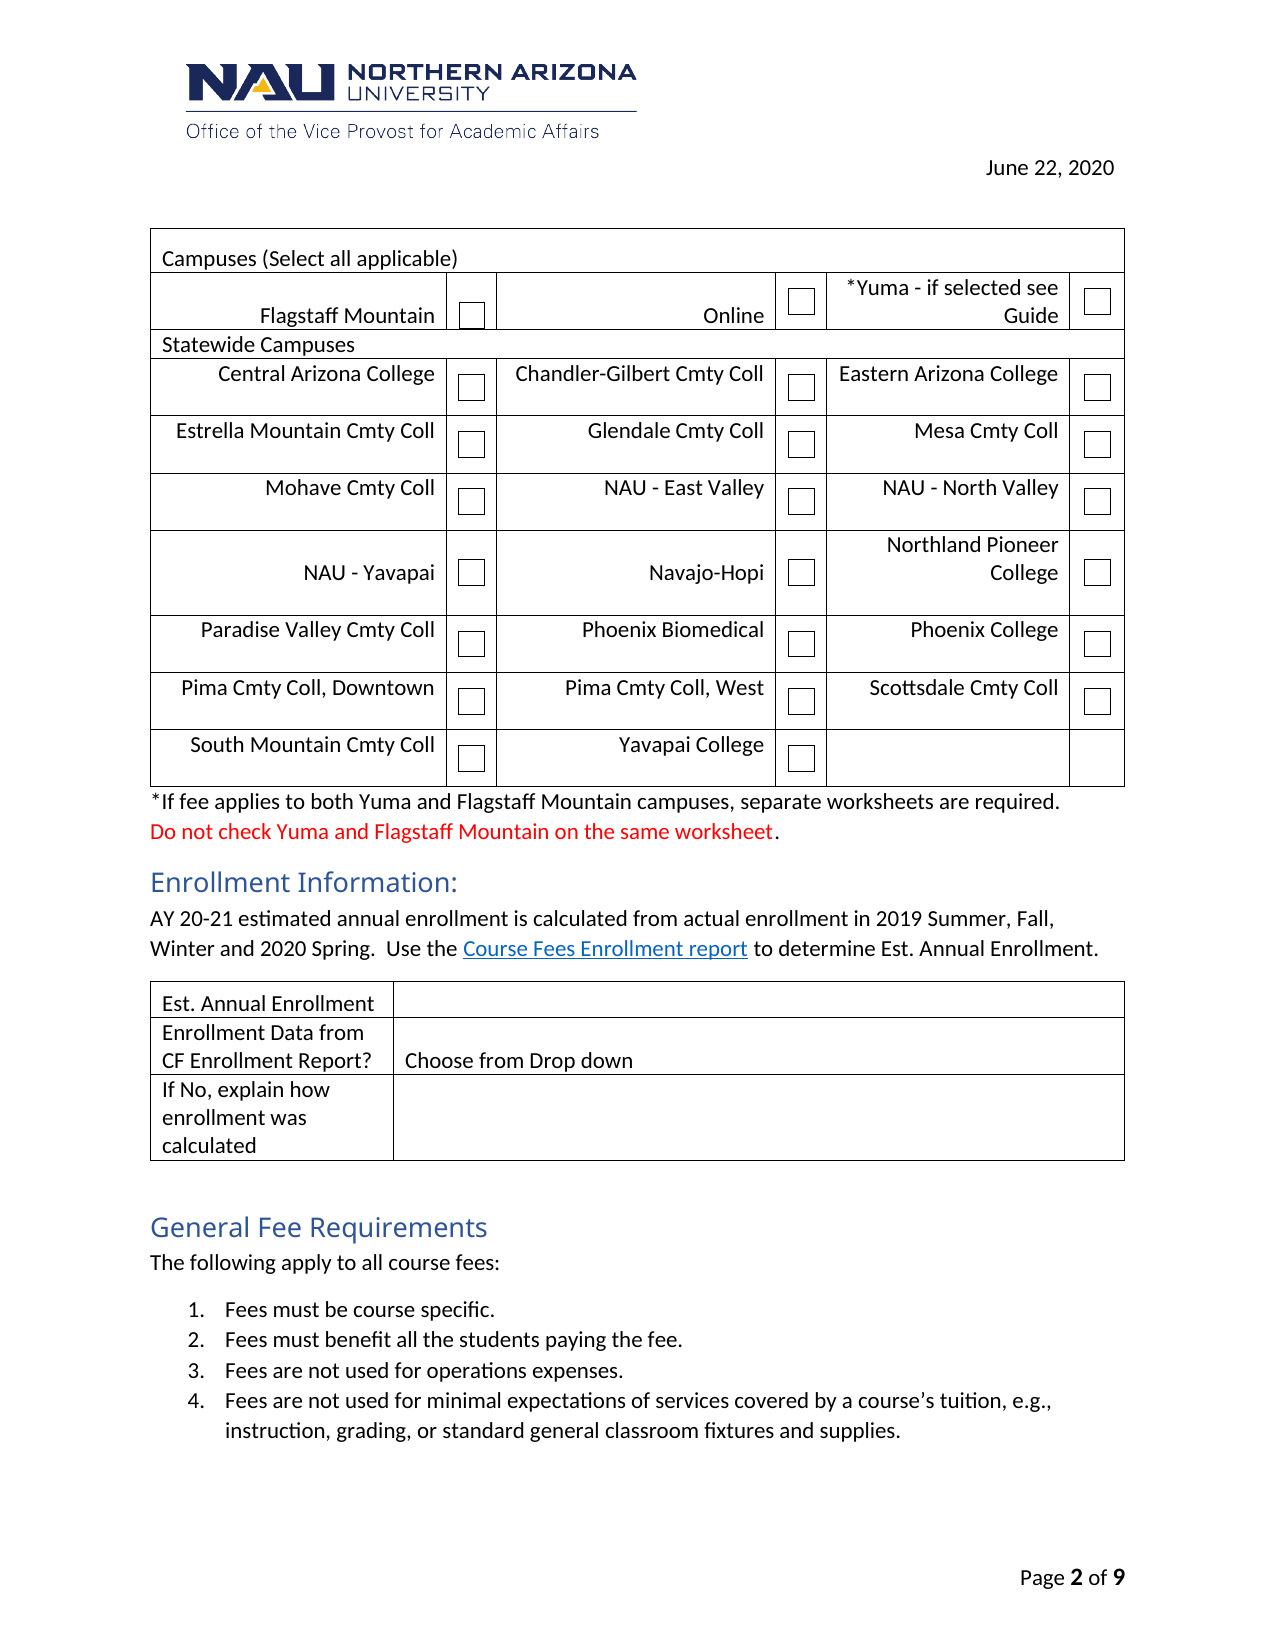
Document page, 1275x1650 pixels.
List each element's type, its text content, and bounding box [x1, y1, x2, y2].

table_cell [776, 531, 826, 614]
table_cell [447, 531, 496, 614]
table_cell [1070, 616, 1124, 672]
table_cell [1070, 273, 1124, 329]
text AY 20-21 estimated annual enrollment is calculated from actual enrollment in 2019 Summer, Fall, Winter and 2020 Spring. Use the Course Fees Enrollment report to determine Est. Annual Enrollment. [150, 904, 1125, 962]
table_cell [776, 416, 826, 472]
table_cell Phoenix Biomedical [497, 616, 775, 672]
table_cell NAU - East Valley [497, 474, 775, 529]
table_cell [447, 273, 496, 329]
table_header Campuses (Select all applicable) [151, 229, 1124, 272]
table_cell South Mountain Cmty Coll [151, 730, 446, 786]
table_cell Mesa Cmty Coll [827, 416, 1069, 472]
table_cell Chandler-Gilbert Cmty Coll [497, 359, 775, 415]
subtitle Enrollment Information: [150, 864, 1125, 901]
table_cell [776, 616, 826, 672]
list Fees are not used for minimal expectations of services covered by a course’s tuition, e.g., instruction, grading, or standard general classroom fixtures and supplies. [187, 1386, 1125, 1444]
table_cell If No, explain how enrollment was calculated [151, 1075, 393, 1159]
table_cell [1070, 673, 1124, 729]
table_cell Glendale Cmty Coll [497, 416, 775, 472]
table_cell Phoenix College [827, 616, 1069, 672]
table_cell [447, 730, 496, 786]
table_cell [447, 474, 496, 529]
table_cell [1070, 359, 1124, 415]
table_cell Online [497, 273, 775, 329]
list Fees must be course specific. [187, 1295, 1125, 1323]
list Fees are not used for operations expenses. [187, 1356, 1125, 1384]
table_cell [827, 730, 1069, 786]
table_cell [776, 730, 826, 786]
table_header Est. Annual Enrollment [151, 982, 393, 1017]
table_cell [1070, 416, 1124, 472]
table_cell [776, 273, 826, 329]
table_cell NAU - Yavapai [151, 531, 446, 614]
table_cell Scottsdale Cmty Coll [827, 673, 1069, 729]
table_cell NAU - North Valley [827, 474, 1069, 529]
table_cell Mohave Cmty Coll [151, 474, 446, 529]
table_cell Central Arizona College [151, 359, 446, 415]
table_cell Pima Cmty Coll, Downtown [151, 673, 446, 729]
table_cell Paradise Valley Cmty Coll [151, 616, 446, 672]
table_cell Statewide Campuses [151, 330, 1124, 358]
table_cell [776, 359, 826, 415]
table_cell [776, 474, 826, 529]
table_cell Yavapai College [497, 730, 775, 786]
text *If fee applies to both Yuma and Flagstaff Mountain campuses, separate worksheets are required. …….… Do not check Yuma and Flagstaff Mountain on the same worksheet. [150, 787, 1125, 845]
table_cell [394, 1018, 1124, 1074]
table_cell [447, 616, 496, 672]
table_cell Flagstaff Mountain [151, 273, 446, 329]
table_cell [1070, 474, 1124, 529]
text The following apply to all course fees: [150, 1248, 1125, 1276]
table_cell Pima Cmty Coll, West [497, 673, 775, 729]
table_cell [447, 359, 496, 415]
table_cell Eastern Arizona College [827, 359, 1069, 415]
table_cell [1070, 730, 1124, 786]
table_cell [1070, 531, 1124, 614]
table_cell [447, 673, 496, 729]
list Fees must benefit all the students paying the fee. [187, 1326, 1125, 1353]
table_cell Estrella Mountain Cmty Coll [151, 416, 446, 472]
table_cell [447, 416, 496, 472]
table_cell Navajo-Hopi [497, 531, 775, 614]
picture [150, 30, 672, 176]
table_cell Enrollment Data from CF Enrollment Report? [151, 1018, 393, 1074]
table_header [394, 982, 1124, 1017]
table_cell *Yuma - if selected see Guide [827, 273, 1069, 329]
table_cell [776, 673, 826, 729]
table_cell Northland Pioneer College [827, 531, 1069, 614]
table_cell [394, 1075, 1124, 1159]
subtitle General Fee Requirements [150, 1209, 1125, 1246]
